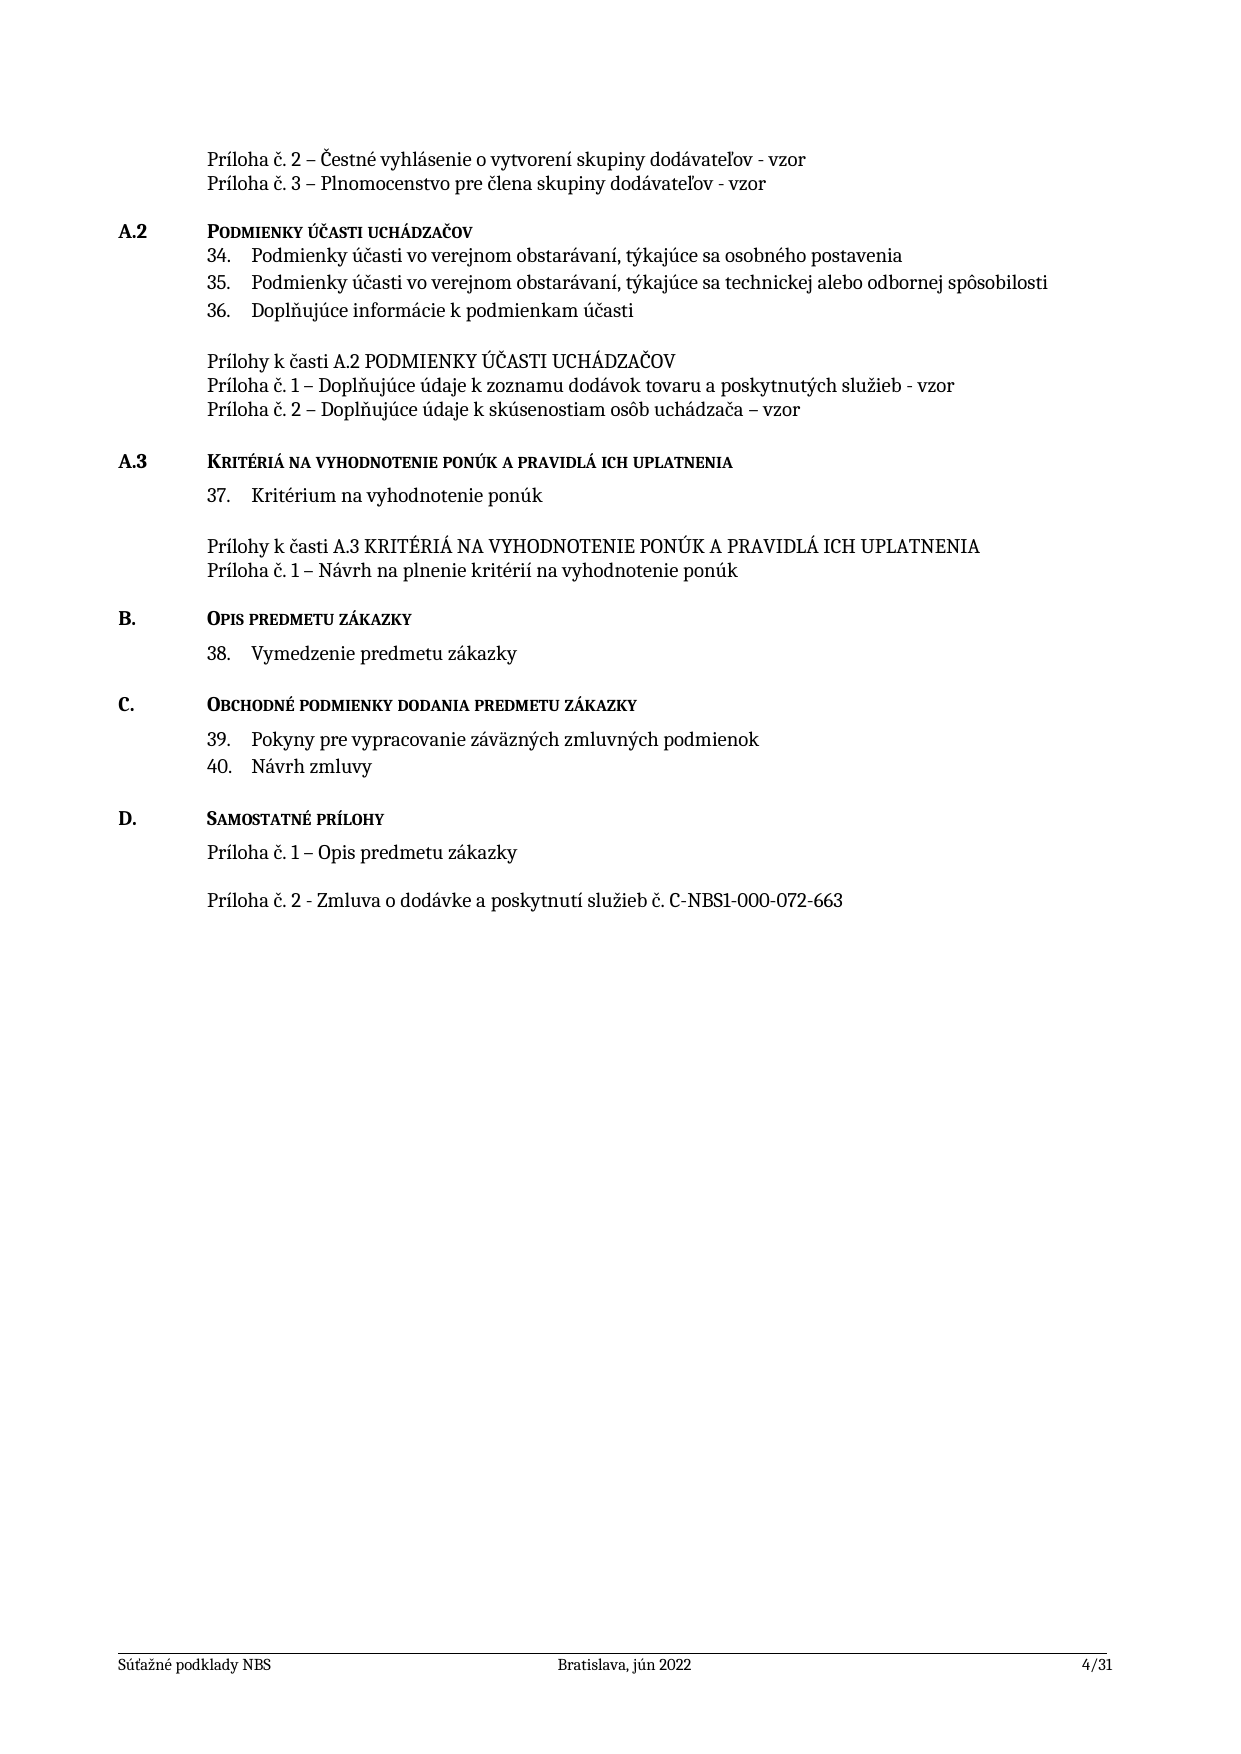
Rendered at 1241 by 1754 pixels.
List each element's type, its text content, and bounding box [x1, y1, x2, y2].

text Príloha č. 3 – Plnomocenstvo pre člena skupiny dodávateľov - vzor [207, 172, 1122, 196]
text C. Obchodné podmienky dodania predmetu zákazky [118, 693, 1122, 717]
text Prílohy k časti A.2 PODMIENKY ÚČASTI UCHÁDZAČOV [207, 350, 1122, 374]
subtitle Doplňujúce informácie k podmienkam účasti [207, 298, 1122, 322]
text Príloha č. 1 – Opis predmetu zákazky [207, 841, 1122, 864]
text Prílohy k časti A.3 KRITÉRIÁ NA VYHODNOTENIE PONÚK A PRAVIDLÁ ICH UPLATNENIA [207, 535, 1122, 559]
text Príloha č. 2 - Zmluva o dodávke a poskytnutí služieb č. C-NBS1-000-072-663 [207, 888, 1122, 912]
text Príloha č. 2 – Čestné vyhlásenie o vytvorení skupiny dodávateľov - vzor [207, 148, 1122, 172]
text D. Samostatné prílohy [118, 806, 1122, 830]
text Príloha č. 2 – Doplňujúce údaje k skúsenostiam osôb uchádzača – vzor [207, 398, 1122, 422]
text Príloha č. 1 – Doplňujúce údaje k zoznamu dodávok tovaru a poskytnutých služieb - vzor [207, 374, 1122, 398]
text A.3 Kritériá na vyhodnotenie ponúk a pravidlá ich uplatnenia [118, 449, 1122, 473]
subtitle Podmienky účasti vo verejnom obstarávaní, týkajúce sa technickej alebo odbornej spôsobilosti [207, 271, 1122, 295]
text Príloha č. 1 – Návrh na plnenie kritérií na vyhodnotenie ponúk [207, 559, 1122, 583]
subtitle Návrh zmluvy [207, 755, 1122, 779]
subtitle Kritérium na vyhodnotenie ponúk [207, 484, 1122, 508]
subtitle Podmienky účasti vo verejnom obstarávaní, týkajúce sa osobného postavenia [207, 243, 1122, 267]
text B. Opis predmetu zákazky [118, 607, 1122, 631]
text A.2 Podmienky účasti uchádzačov [118, 219, 1122, 243]
subtitle Pokyny pre vypracovanie záväzných zmluvných podmienok [207, 727, 1122, 751]
subtitle Vymedzenie predmetu zákazky [207, 641, 1122, 665]
